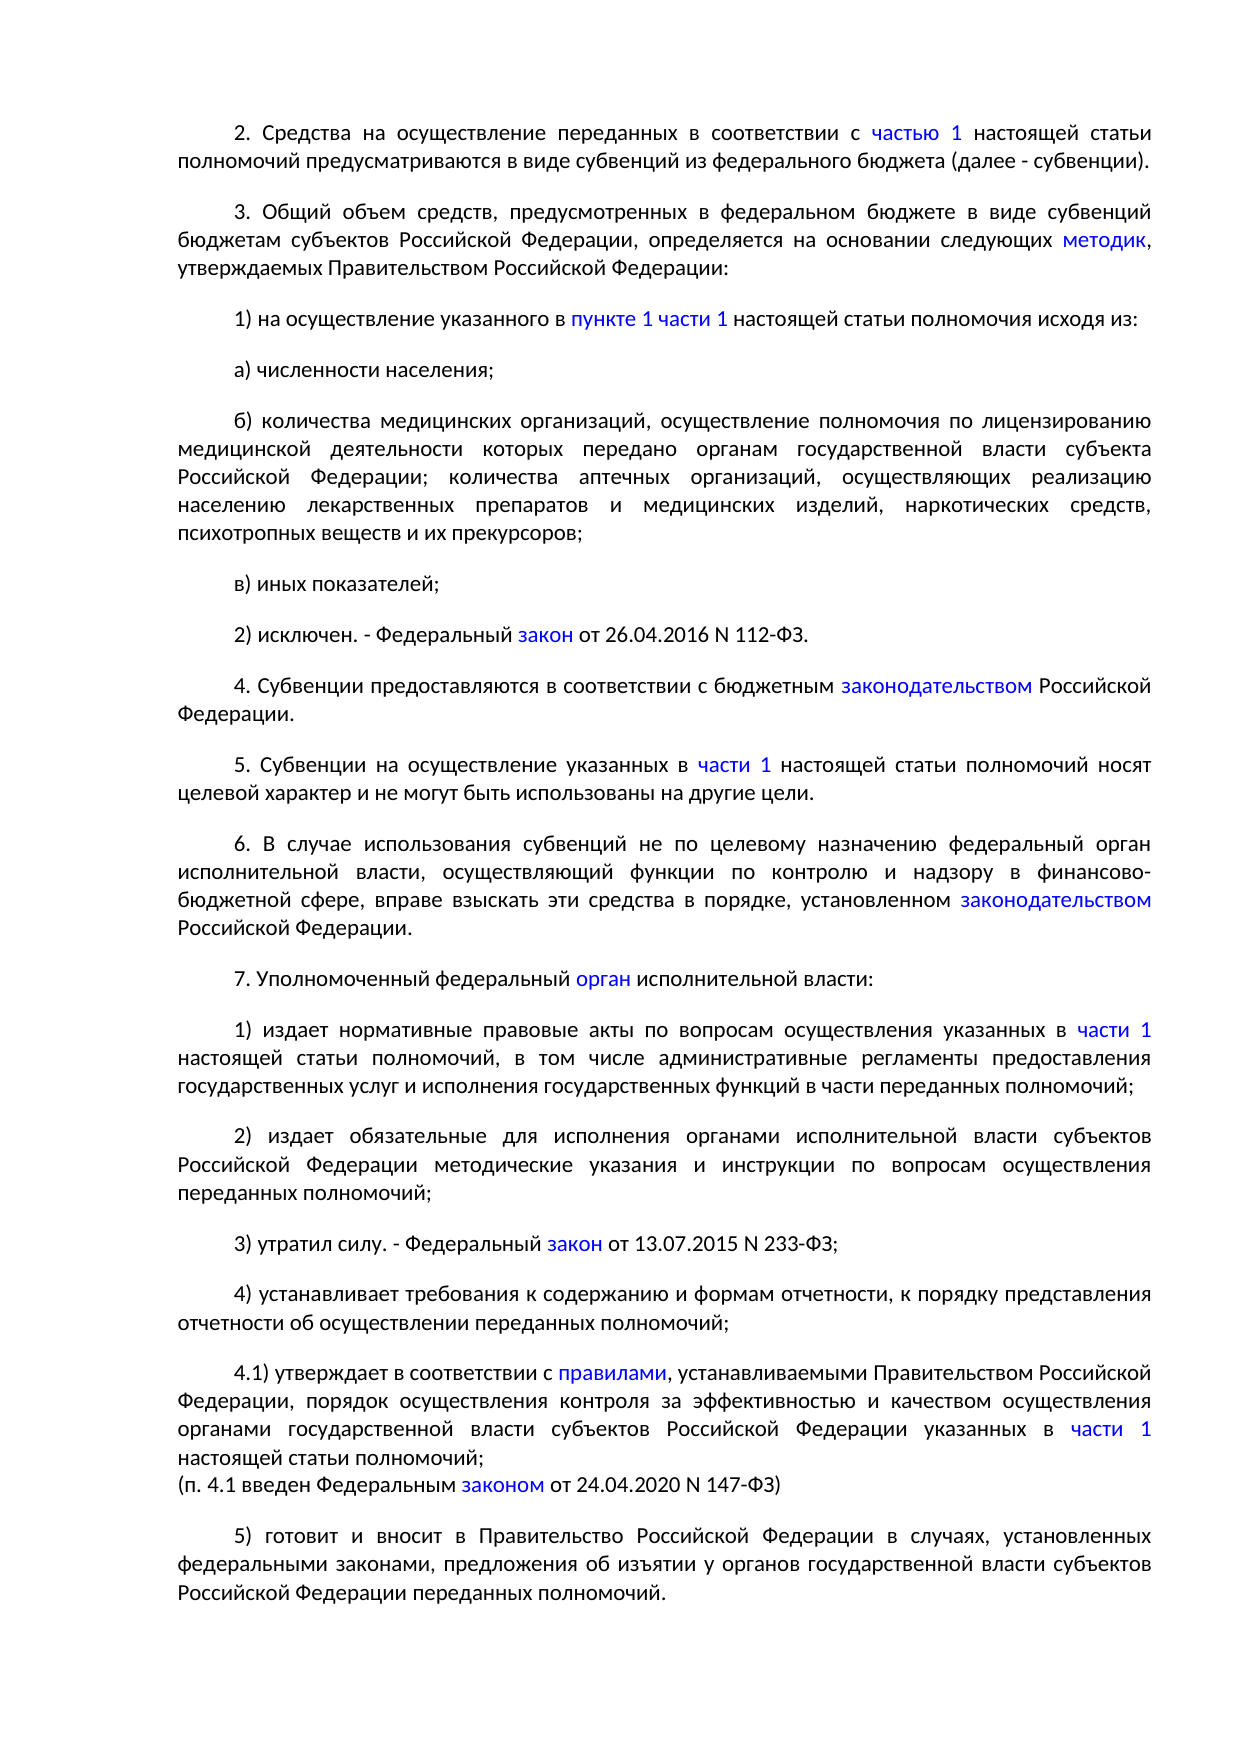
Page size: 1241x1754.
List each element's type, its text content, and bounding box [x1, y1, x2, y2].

text 2. Средства на осуществление переданных в соответствии с частью 1 настоящей статьи полномочий предусматриваются в виде субвенций из федерального бюджета (далее - субвенции). [177, 118, 1152, 174]
text 3) утратил силу. - Федеральный закон от 13.07.2015 N 233-ФЗ; [177, 1229, 1152, 1257]
text (п. 4.1 введен Федеральным законом от 24.04.2020 N 147-ФЗ) [177, 1471, 1152, 1499]
text 5. Субвенции на осуществление указанных в части 1 настоящей статьи полномочий носят целевой характер и не могут быть использованы на другие цели. [177, 750, 1152, 806]
text 2) издает обязательные для исполнения органами исполнительной власти субъектов Российской Федерации методические указания и инструкции по вопросам осуществления переданных полномочий; [177, 1122, 1152, 1206]
text 4. Субвенции предоставляются в соответствии с бюджетным законодательством Российской Федерации. [177, 671, 1152, 727]
text в) иных показателей; [177, 569, 1152, 597]
text 4) устанавливает требования к содержанию и формам отчетности, к порядку представления отчетности об осуществлении переданных полномочий; [177, 1279, 1152, 1336]
text 1) издает нормативные правовые акты по вопросам осуществления указанных в части 1 настоящей статьи полномочий, в том числе административные регламенты предоставления государственных услуг и исполнения государственных функций в части переданных полномочий; [177, 1015, 1152, 1099]
text а) численности населения; [177, 355, 1152, 383]
text 2) исключен. - Федеральный закон от 26.04.2016 N 112-ФЗ. [177, 620, 1152, 648]
text 7. Уполномоченный федеральный орган исполнительной власти: [177, 964, 1152, 992]
text 3. Общий объем средств, предусмотренных в федеральном бюджете в виде субвенций бюджетам субъектов Российской Федерации, определяется на основании следующих методик, утверждаемых Правительством Российской Федерации: [177, 197, 1152, 281]
text 5) готовит и вносит в Правительство Российской Федерации в случаях, установленных федеральными законами, предложения об изъятии у органов государственной власти субъектов Российской Федерации переданных полномочий. [177, 1522, 1152, 1606]
text 6. В случае использования субвенций не по целевому назначению федеральный орган исполнительной власти, осуществляющий функции по контролю и надзору в финансово-бюджетной сфере, вправе взыскать эти средства в порядке, установленном законодательством Российской Федерации. [177, 829, 1152, 941]
text 1) на осуществление указанного в пункте 1 части 1 настоящей статьи полномочия исходя из: [177, 304, 1152, 332]
text б) количества медицинских организаций, осуществление полномочия по лицензированию медицинской деятельности которых передано органам государственной власти субъекта Российской Федерации; количества аптечных организаций, осуществляющих реализацию населению лекарственных препаратов и медицинских изделий, наркотических средств, психотропных веществ и их прекурсоров; [177, 406, 1152, 546]
text 4.1) утверждает в соответствии с правилами, устанавливаемыми Правительством Российской Федерации, порядок осуществления контроля за эффективностью и качеством осуществления органами государственной власти субъектов Российской Федерации указанных в части 1 настоящей статьи полномочий; [177, 1358, 1152, 1471]
